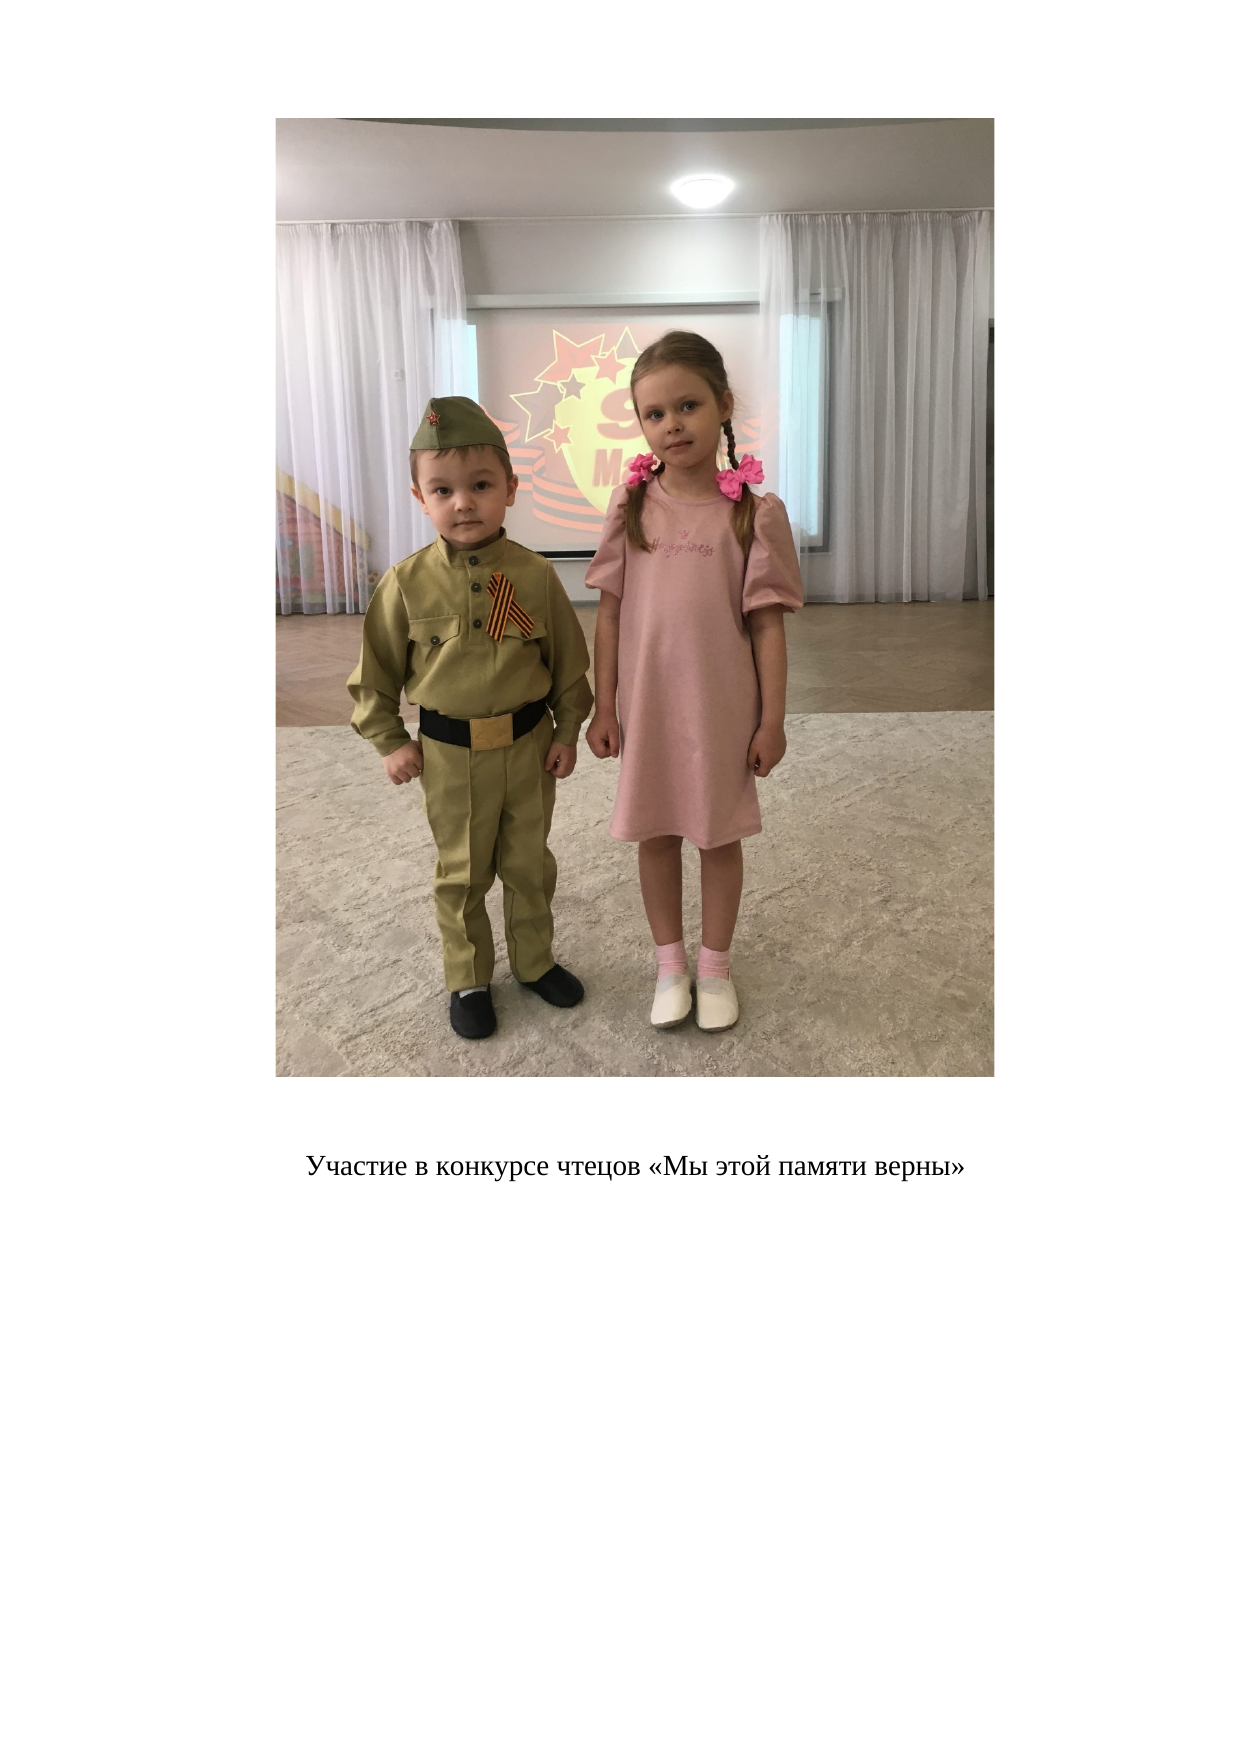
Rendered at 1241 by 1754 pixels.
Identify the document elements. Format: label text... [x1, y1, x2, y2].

text Участие в конкурсе чтецов «Мы этой памяти верны» [103, 1148, 1167, 1182]
picture [275, 118, 995, 1077]
